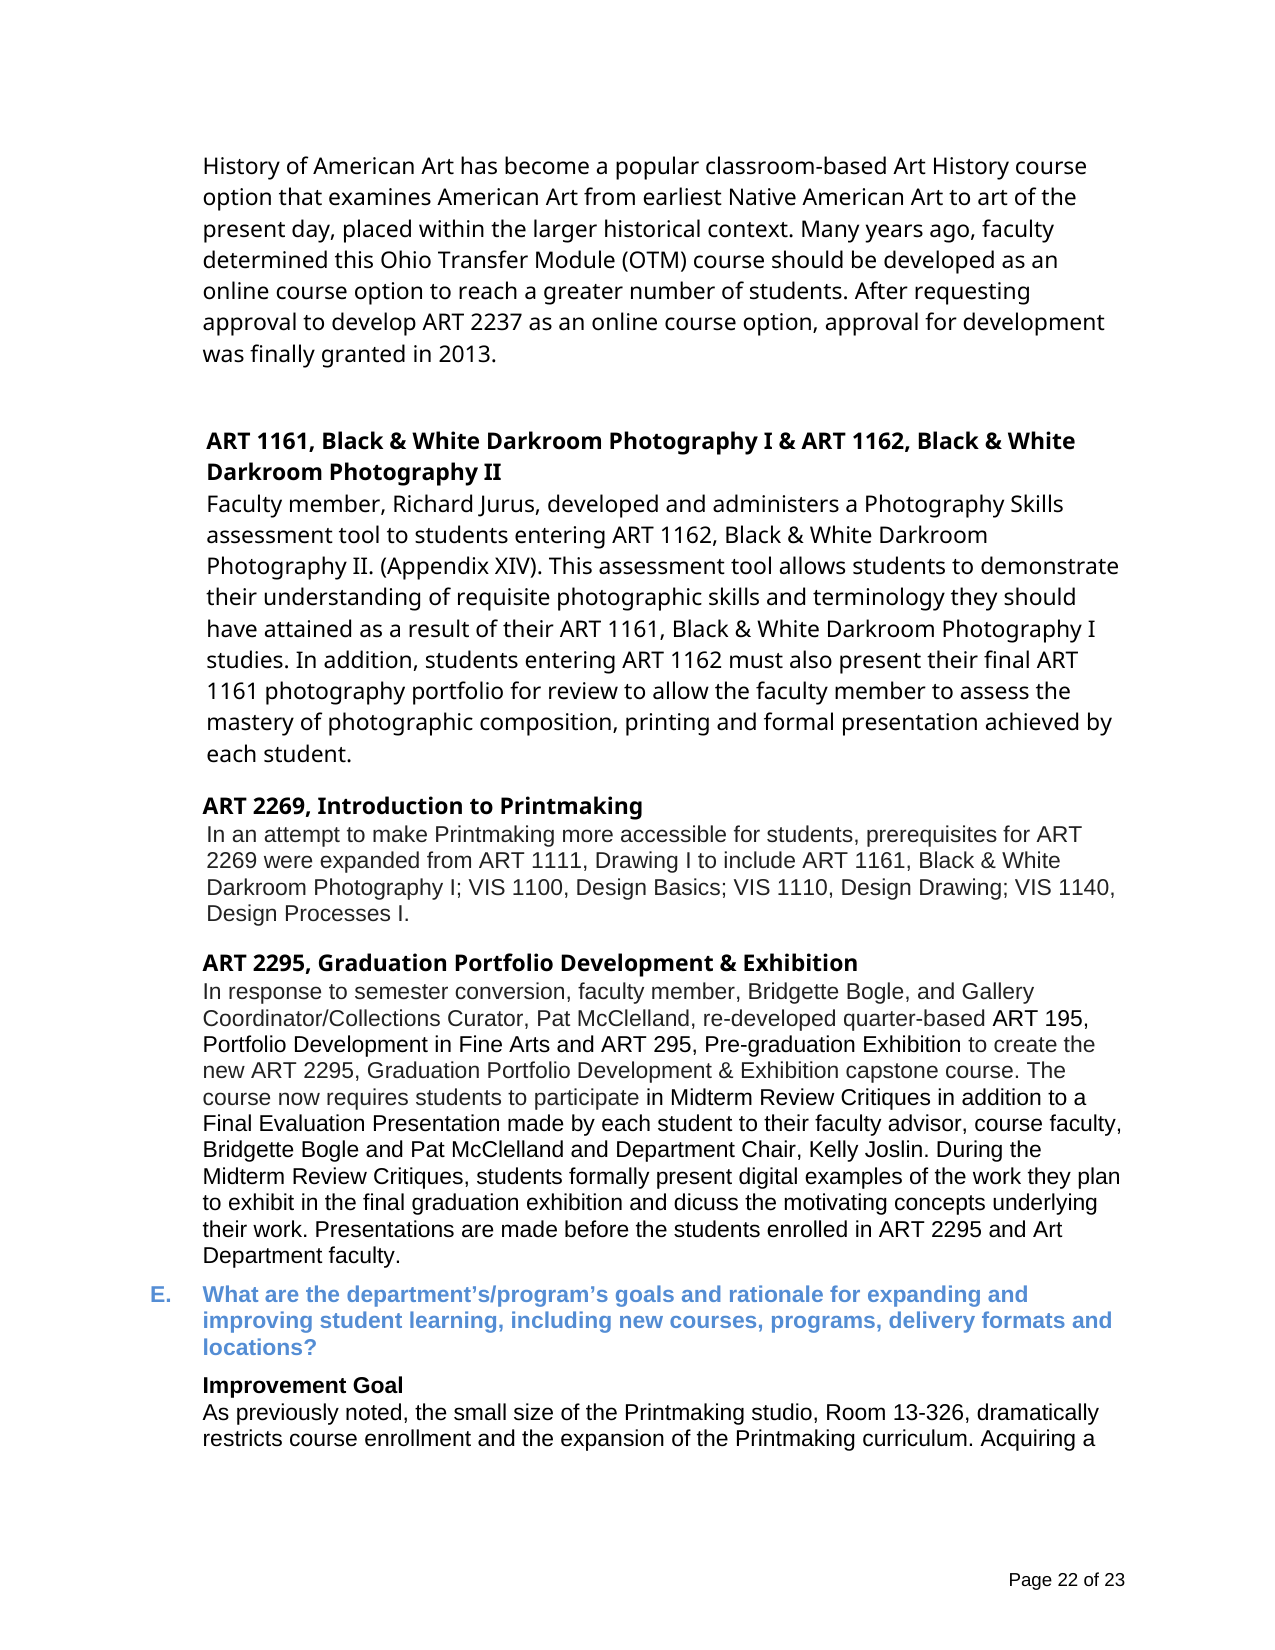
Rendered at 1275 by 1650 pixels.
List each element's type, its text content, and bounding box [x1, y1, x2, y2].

text ART 1161, Black & White Darkroom Photography I & ART 1162, Black & White Darkroom Photography II [206, 425, 1125, 487]
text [202, 1399, 1125, 1451]
text History of American Art has become a popular classroom-based Art History course option that examines American Art from earliest Native American Art to art of the present day, placed within the larger historical context. Many years ago, faculty determined this Ohio Transfer Module (OTM) course should be developed as an online course option to reach a greater number of students. After requesting approval to develop ART 2237 as an online course option, approval for development was finally granted in 2013. [202, 150, 1125, 369]
text In an attempt to make Printmaking more accessible for students, prerequisites for ART 2269 were expanded from ART 1111, Drawing I to include ART 1161, Black & White Darkroom Photography I; VIS 1100, Design Basics; VIS 1110, Design Drawing; VIS 1140, Design Processes I. [206, 821, 1125, 926]
text Improvement Goal [202, 1372, 1125, 1399]
text In response to semester conversion, faculty member, Bridgette Bogle, and Gallery Coordinator/Collections Curator, Pat McClelland, re-developed quarter-based ART 195, Portfolio Development in Fine Arts and ART 295, Pre-graduation Exhibition to create the new ART 2295, Graduation Portfolio Development & Exhibition capstone course. The course now requires students to participate in Midterm Review Critiques in addition to a Final Evaluation Presentation made by each student to their faculty advisor, course faculty, Bridgette Bogle and Pat McClelland and Department Chair, Kelly Joslin. During the Midterm Review Critiques, students formally present digital examples of the work they plan to exhibit in the final graduation exhibition and dicuss the motivating concepts underlying their work. Presentations are made before the students enrolled in ART 2295 and Art Department faculty. [202, 978, 1125, 1268]
text Faculty member, Richard Jurus, developed and administers a Photography Skills assessment tool to students entering ART 1162, Black & White Darkroom Photography II. (Appendix XIV). This assessment tool allows students to demonstrate their understanding of requisite photographic skills and terminology they should have attained as a result of their ART 1161, Black & White Darkroom Photography I studies. In addition, students entering ART 1162 must also present their final ART 1161 photography portfolio for review to allow the faculty member to assess the mastery of photographic composition, printing and formal presentation achieved by each student. [206, 487, 1125, 769]
text ART 2295, Graduation Portfolio Development & Exhibition [150, 947, 1125, 978]
text ART 2269, Introduction to Printmaking [150, 789, 1125, 821]
list What are the department’s/program’s goals and rationale for expanding and improving student learning, including new courses, programs, delivery formats and locations? [150, 1281, 1125, 1360]
